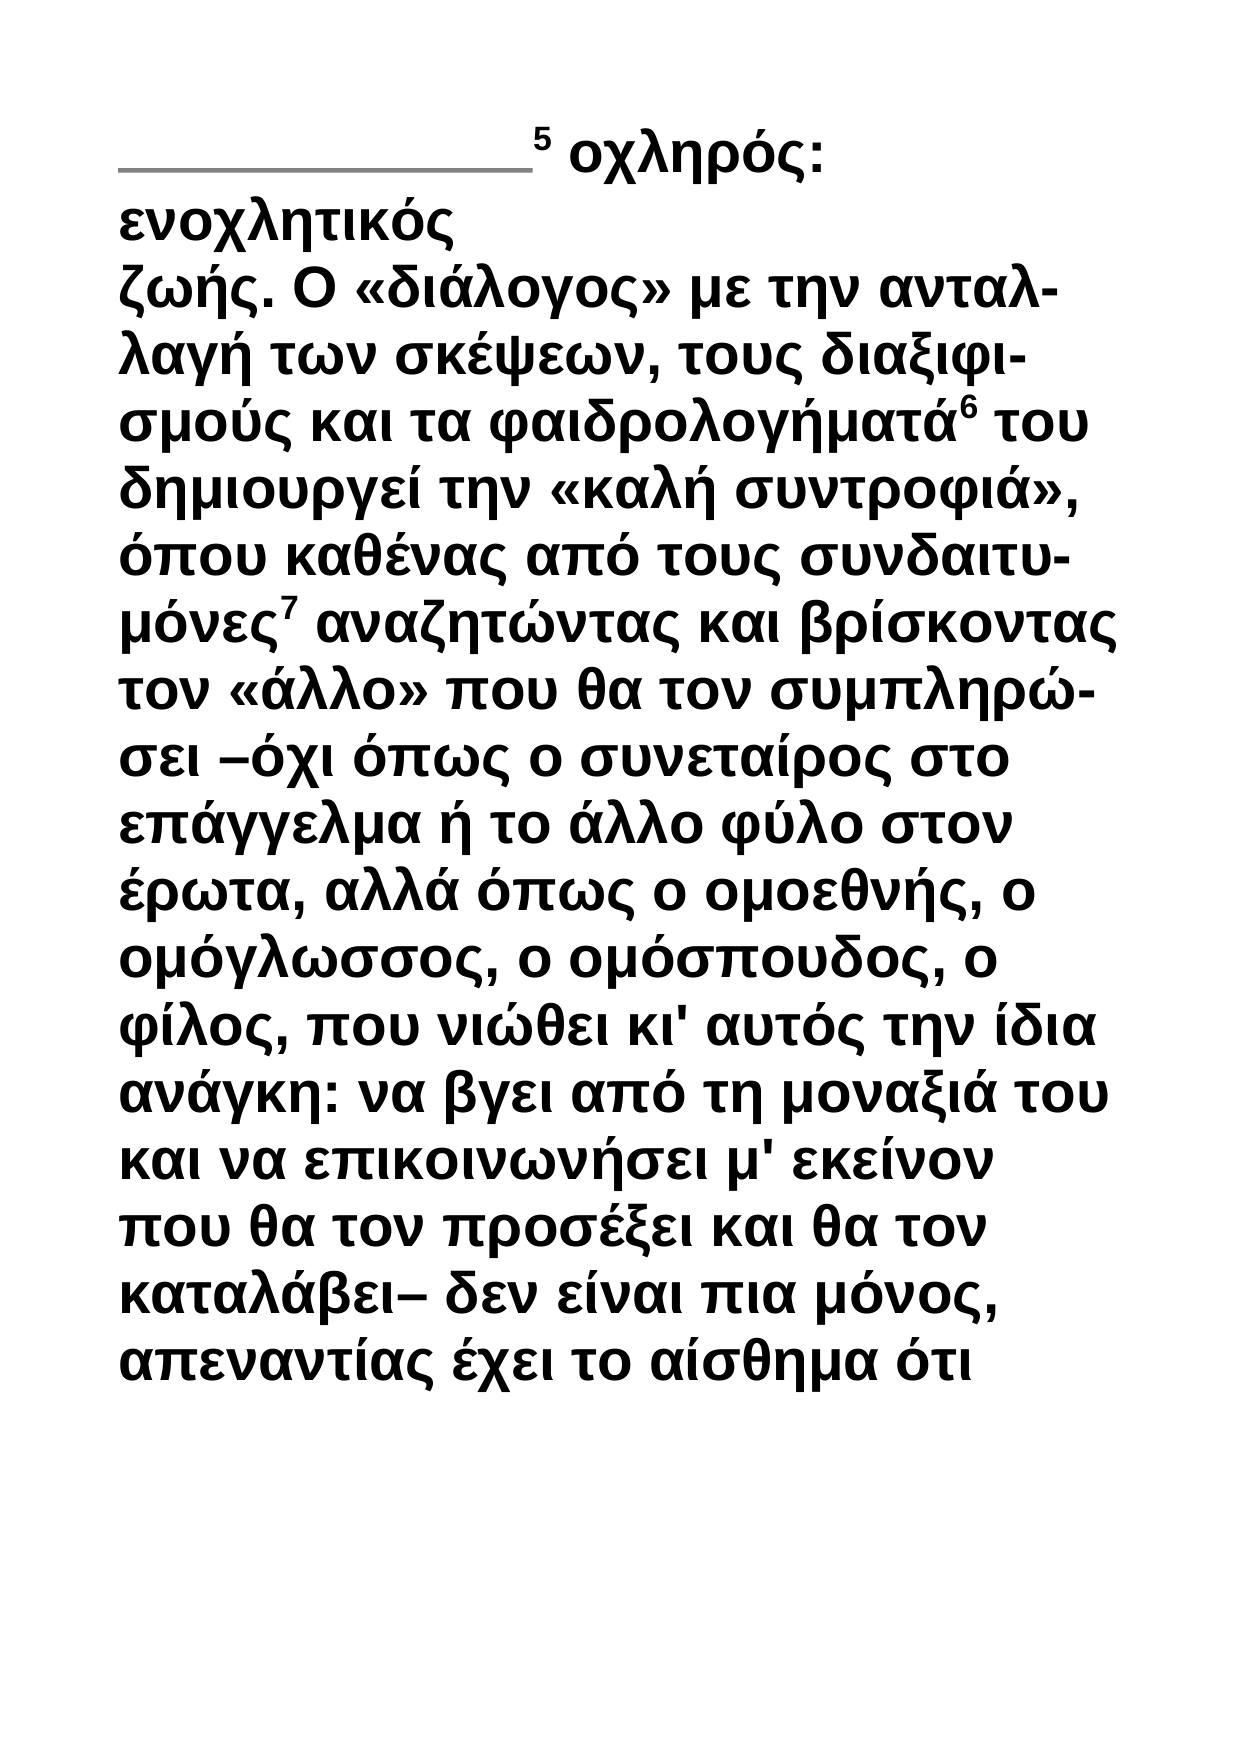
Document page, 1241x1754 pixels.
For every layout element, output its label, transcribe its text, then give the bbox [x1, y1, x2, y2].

text απεναντίας έχει το αίσθημα ότι [118, 1326, 1122, 1393]
text 5 οχληρός: ενοχλητικός [118, 118, 1122, 252]
text ζωής. Ο «διάλογος» με την ανταλ-λαγή των σκέψεων, τους διαξιφι-σμούς και τα φαιδρολογήματά6 του δημιουργεί την «καλή συντροφιά», όπου καθένας από τους συνδαιτυ-μόνες7 αναζητώντας και βρίσκοντας τον «άλλο» που θα τον συμπληρώ-σει –όχι όπως ο συνεταίρος στο επάγγελμα ή το άλλο φύλο στον έρωτα, αλλά όπως ο ομοεθνής, ο ομόγλωσσος, ο ομόσπουδος, ο φίλος, που νιώθει κι' αυτός την ίδια ανάγκη: να βγει από τη μοναξιά του και να επικοινωνήσει μ' εκείνον [118, 252, 1122, 1191]
text που θα τον προσέξει και θα τον καταλάβει– δεν είναι πια μόνος, [118, 1191, 1122, 1326]
